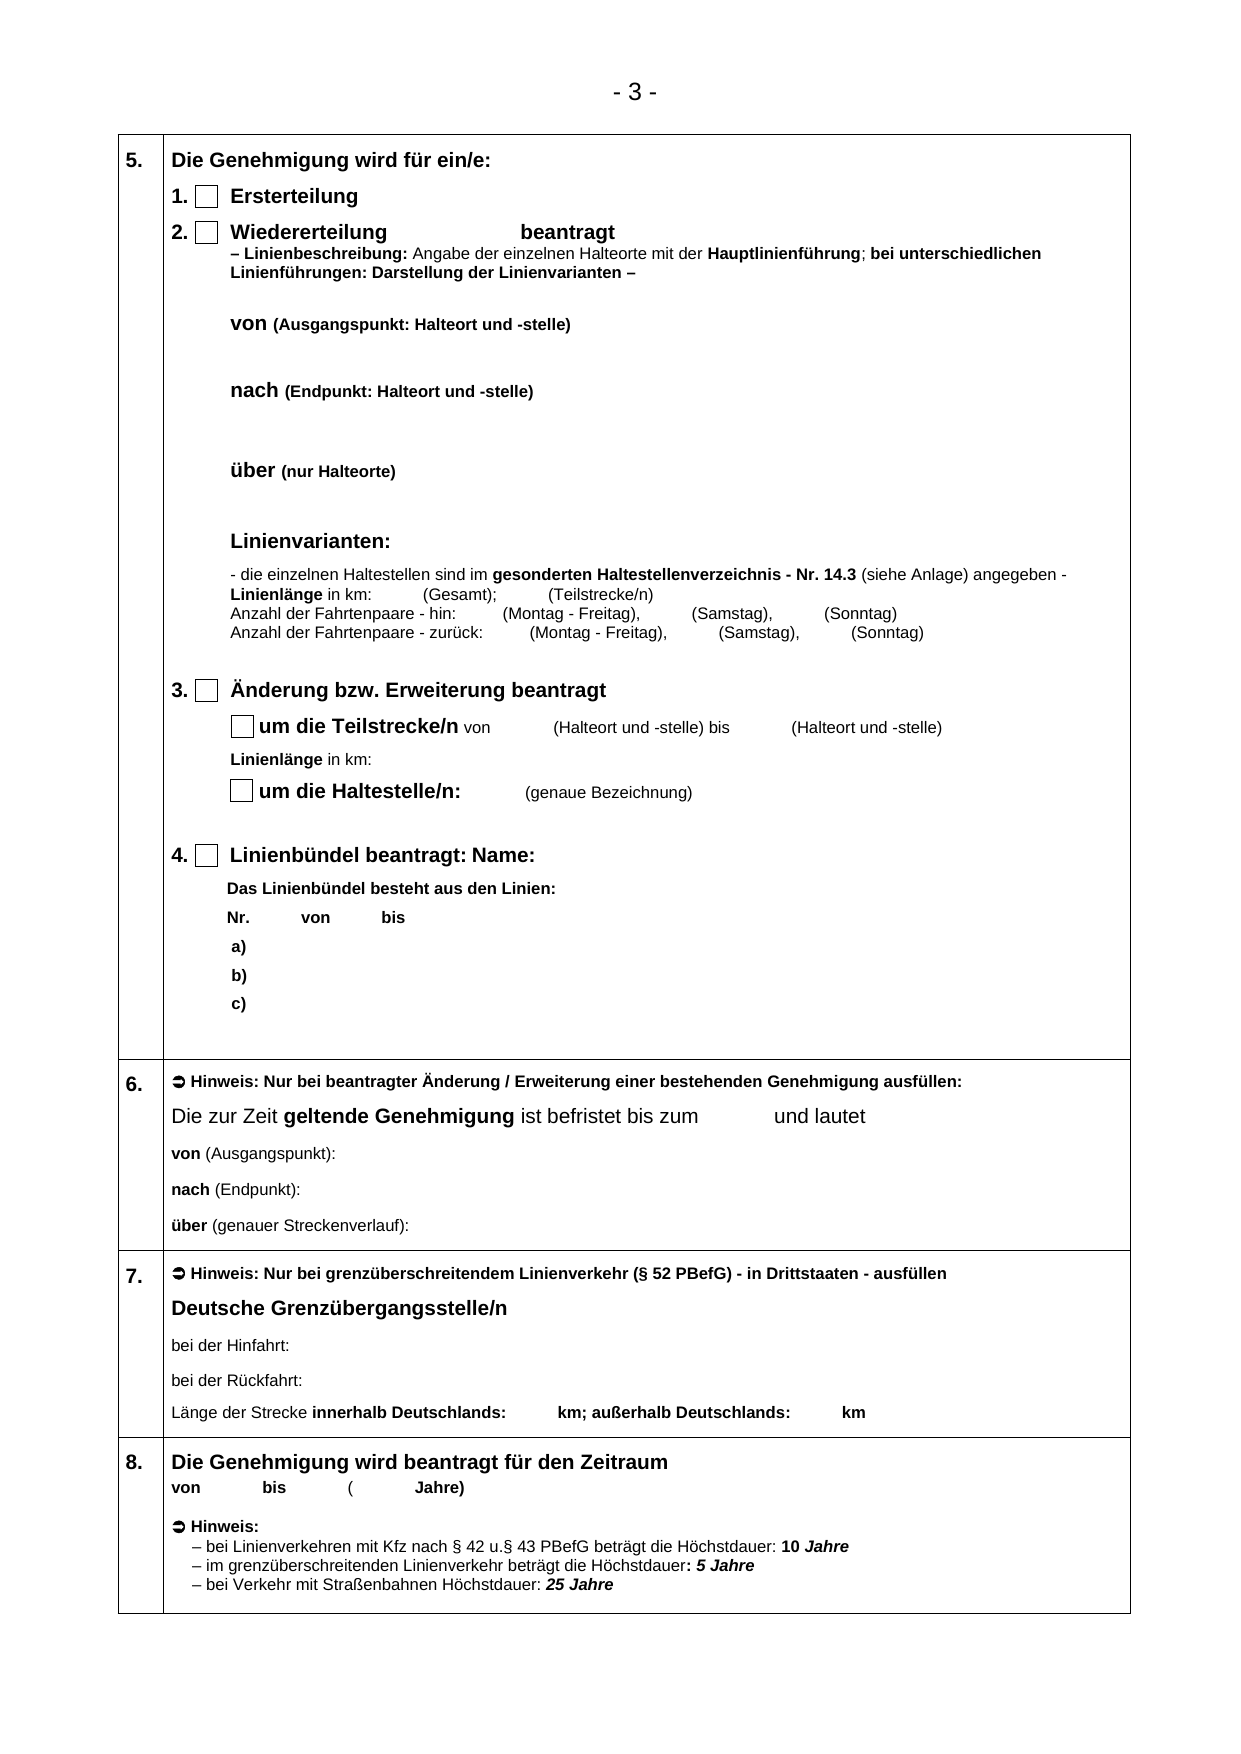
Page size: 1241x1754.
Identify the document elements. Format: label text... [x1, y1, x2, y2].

table_cell Hinweis: Nur bei grenzüberschreitendem Linienverkehr (§ 52 PBefG) - in Drittstaaten - ausfüllen Deutsche Grenzübergangsstelle/n bei der Hinfahrt: bei der Rückfahrt: Länge der Strecke innerhalb Deutschlands: km; außerhalb Deutschlands: km [164, 1251, 1130, 1437]
table_cell Die Genehmigung wird für ein/e: 1. Ersterteilung 2. Wiedererteilung beantragt – Linienbeschreibung: Angabe der einzelnen Halteorte mit der Hauptlinienführung; bei unterschiedlichen Linienführungen: Darstellung der Linienvarianten – von (Ausgangspunkt: Halteort und -stelle) nach (Endpunkt: Halteort und -stelle) über (nur Halteorte) Linienvarianten: - die einzelnen Haltestellen sind im gesonderten Haltestellenverzeichnis - Nr. 14.3 (siehe Anlage) angegeben - Linienlänge in km: (Gesamt); (Teilstrecke/n) Anzahl der Fahrtenpaare - hin: (Montag - Freitag), (Samstag), (Sonntag) Anzahl der Fahrtenpaare - zurück: (Montag - Freitag), (Samstag), (Sonntag) 3. Änderung bzw. Erweiterung beantragt um die Teilstrecke/n von (Halteort und -stelle) bis (Halteort und -stelle) Linienlänge in km: um die Haltestelle/n: (genaue Bezeichnung) 4. Linienbündel beantragt: Name: Das Linienbündel besteht aus den Linien: Nr. von bis a) b) c) [164, 135, 1130, 1059]
table_cell 5. [119, 135, 163, 1059]
table_cell 8. [119, 1438, 163, 1613]
table_cell 6. [119, 1060, 163, 1250]
table_cell 7. [119, 1251, 163, 1437]
table_cell Hinweis: Nur bei beantragter Änderung / Erweiterung einer bestehenden Genehmigung ausfüllen: Die zur Zeit geltende Genehmigung ist befristet bis zum und lautet von (Ausgangspunkt): nach (Endpunkt): über (genauer Streckenverlauf): [164, 1060, 1130, 1250]
table_cell Die Genehmigung wird beantragt für den Zeitraum von bis ( Jahre) Hinweis: – bei Linienverkehren mit Kfz nach § 42 u.§ 43 PBefG beträgt die Höchstdauer: 10 Jahre – im grenzüberschreitenden Linienverkehr beträgt die Höchstdauer: 5 Jahre – bei Verkehr mit Straßenbahnen Höchstdauer: 25 Jahre [164, 1438, 1130, 1613]
